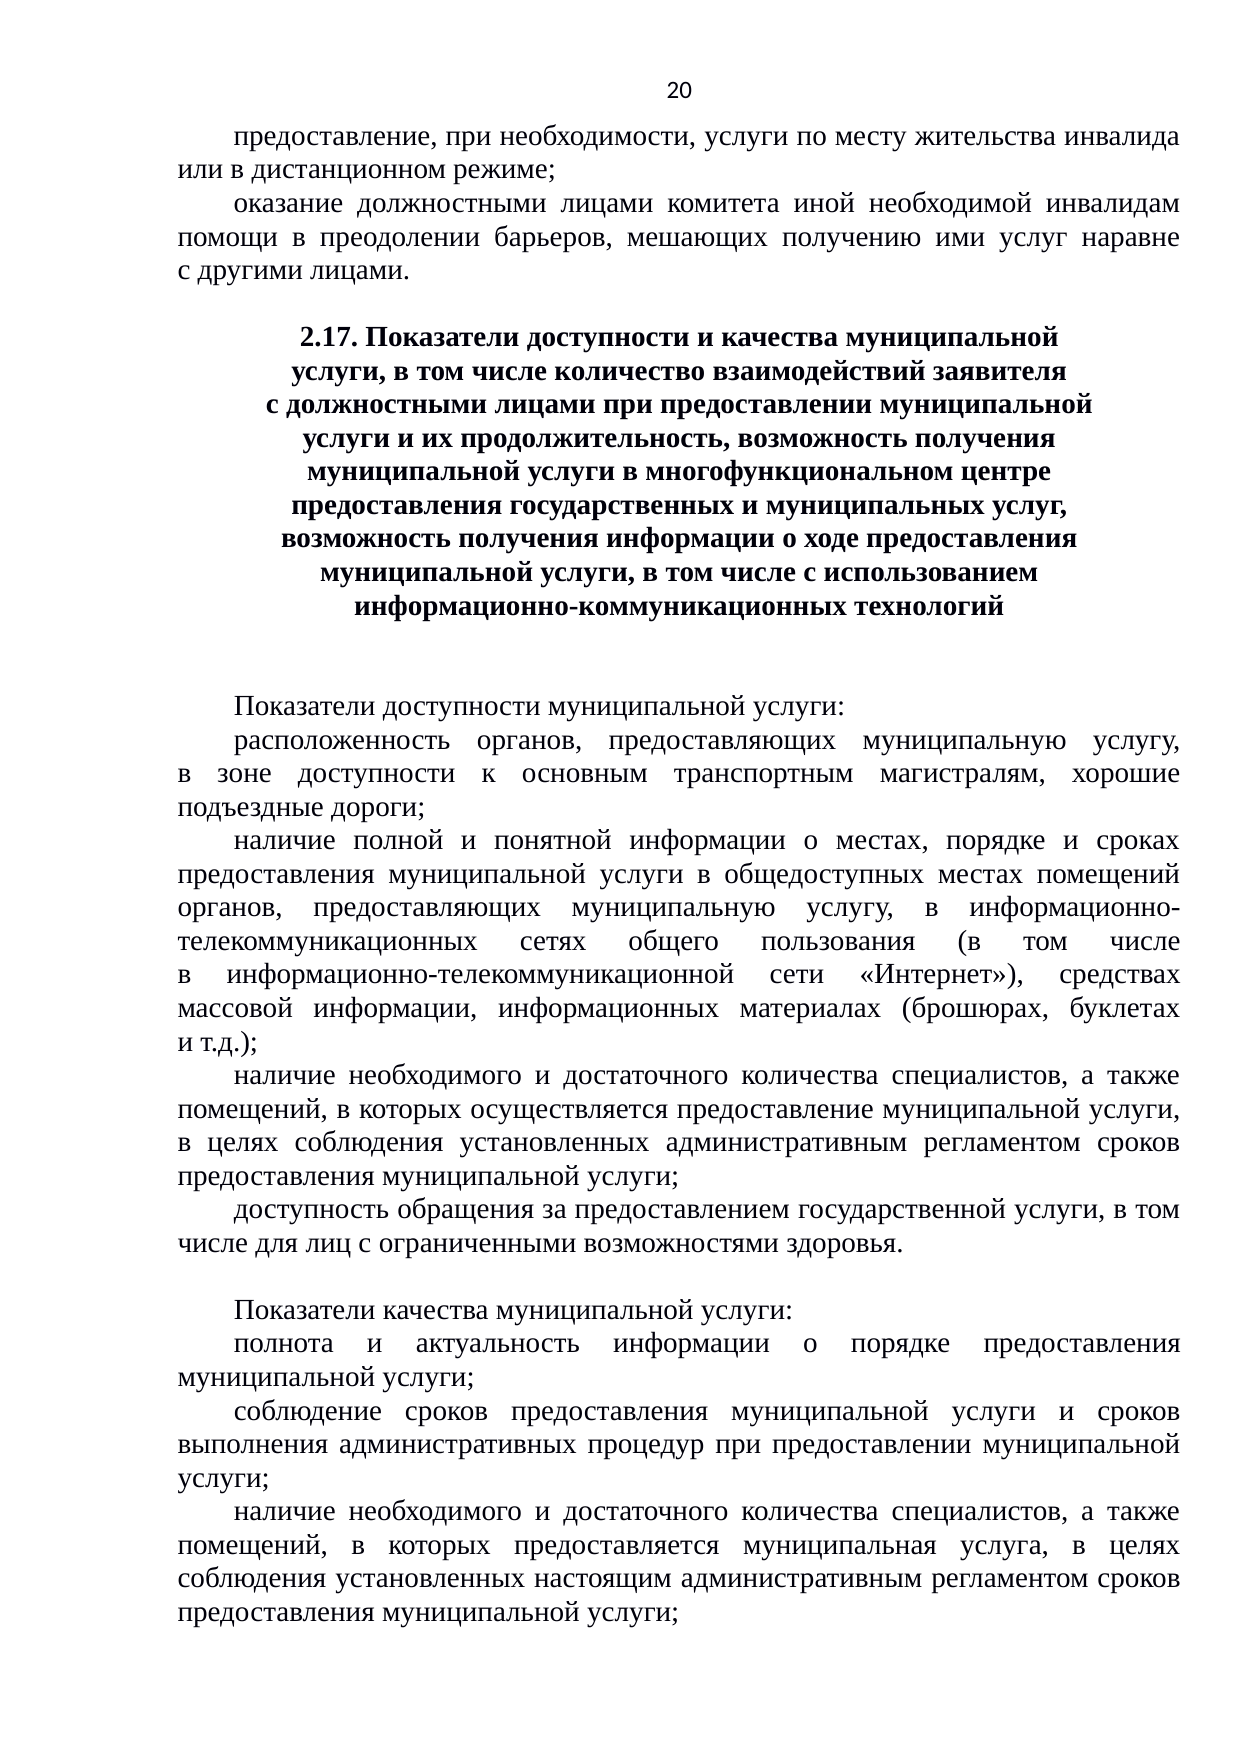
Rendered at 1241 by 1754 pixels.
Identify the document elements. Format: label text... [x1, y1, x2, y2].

text муниципальной услуги в многофункциональном центре [177, 453, 1181, 487]
text предоставление, при необходимости, услуги по месту жительства инвалида или в дистанционном режиме; [177, 118, 1181, 185]
text полнота и актуальность информации о порядке предоставления муниципальной услуги; [177, 1326, 1181, 1393]
text информационно-коммуникационных технологий [177, 588, 1181, 621]
text доступность обращения за предоставлением государственной услуги, в том числе для лиц с ограниченными возможностями здоровья. [177, 1191, 1181, 1258]
text наличие необходимого и достаточного количества специалистов, а также помещений, в которых предоставляется муниципальная услуга, в целях соблюдения установленных настоящим административным регламентом сроков предоставления муниципальной услуги; [177, 1493, 1181, 1627]
text Показатели качества муниципальной услуги: [177, 1292, 1181, 1326]
text наличие полной и понятной информации о местах, порядке и сроках предоставления муниципальной услуги в общедоступных местах помещений органов, предоставляющих муниципальную услугу, в информационно-телекоммуникационных сетях общего пользования (в том числе в информационно-телекоммуникационной сети «Интернет»), средствах массовой информации, информационных материалах (брошюрах, буклетах и т.д.); [177, 822, 1181, 1057]
text Показатели доступности муниципальной услуги: [177, 688, 1181, 722]
text оказание должностными лицами комитета иной необходимой инвалидам помощи в преодолении барьеров, мешающих получению ими услуг наравне с другими лицами. [177, 185, 1181, 286]
text соблюдение сроков предоставления муниципальной услуги и сроков выполнения административных процедур при предоставлении муниципальной услуги; [177, 1393, 1181, 1493]
text 2.17. Показатели доступности и качества муниципальной [177, 319, 1181, 353]
text предоставления государственных и муниципальных услуг, [177, 487, 1181, 521]
text возможность получения информации о ходе предоставления [177, 521, 1181, 554]
text услуги и их продолжительность, возможность получения [177, 420, 1181, 453]
text расположенность органов, предоставляющих муниципальную услугу, в зоне доступности к основным транспортным магистралям, хорошие подъездные дороги; [177, 722, 1181, 822]
text с должностными лицами при предоставлении муниципальной [177, 386, 1181, 420]
text наличие необходимого и достаточного количества специалистов, а также помещений, в которых осуществляется предоставление муниципальной услуги, в целях соблюдения установленных административным регламентом сроков предоставления муниципальной услуги; [177, 1057, 1181, 1191]
text муниципальной услуги, в том числе с использованием [177, 554, 1181, 588]
text услуги, в том числе количество взаимодействий заявителя [177, 353, 1181, 386]
